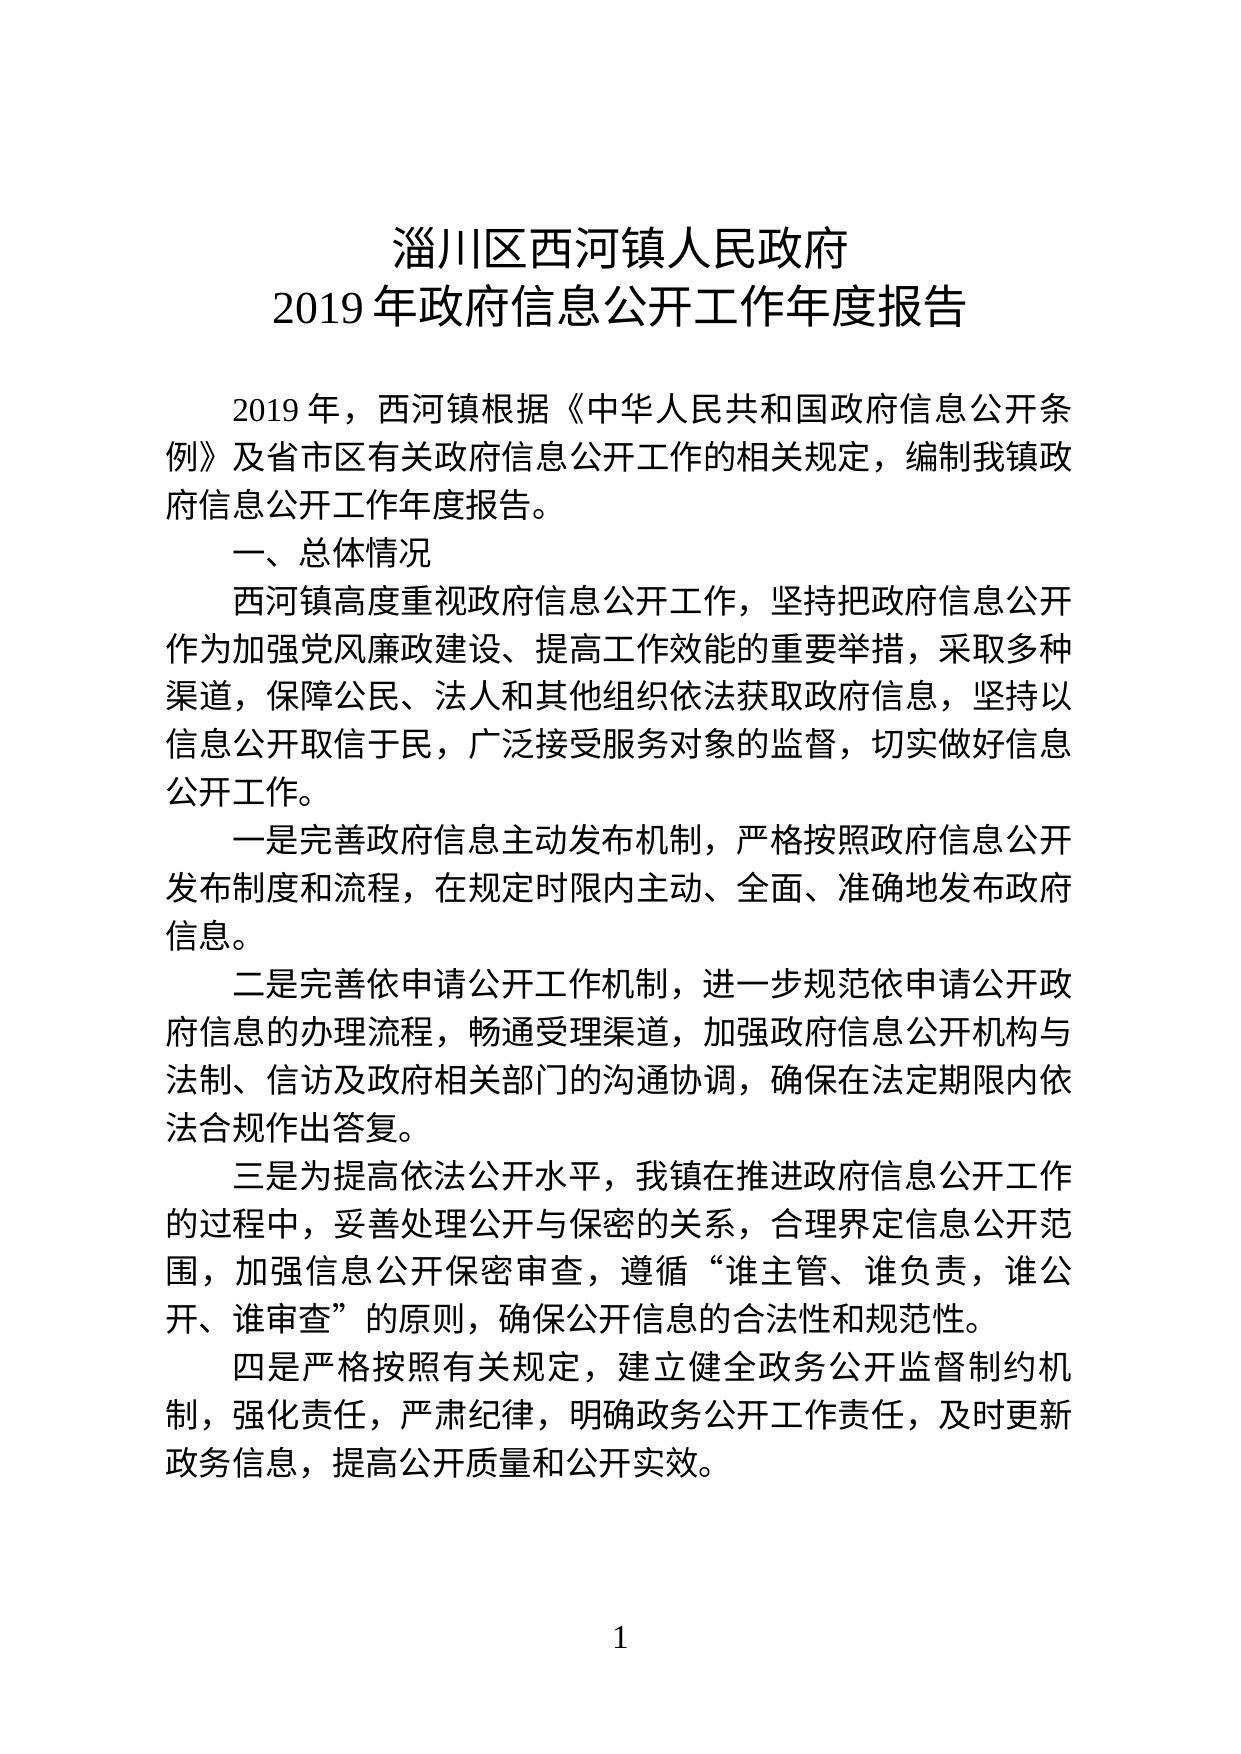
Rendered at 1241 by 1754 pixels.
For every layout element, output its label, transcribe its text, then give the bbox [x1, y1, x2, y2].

text 一、总体情况 [165, 527, 1075, 575]
text 一是完善政府信息主动发布机制，严格按照政府信息公开发布制度和流程，在规定时限内主动、全面、准确地发布政府信息。 [165, 814, 1075, 958]
list 2019年，西河镇根据《中华人民共和国政府信息公开条例》及省市区有关政府信息公开工作的相关规定，编制我镇政府信息公开工作年度报告。 [165, 383, 1075, 527]
text 四是严格按照有关规定，建立健全政务公开监督制约机制，强化责任，严肃纪律，明确政务公开工作责任，及时更新政务信息，提高公开质量和公开实效。 [165, 1341, 1075, 1485]
text 2019年政府信息公开工作年度报告 [165, 277, 1075, 335]
text 三是为提高依法公开水平，我镇在推进政府信息公开工作的过程中，妥善处理公开与保密的关系，合理界定信息公开范围，加强信息公开保密审查，遵循“谁主管、谁负责，谁公开、谁审查”的原则，确保公开信息的合法性和规范性。 [165, 1150, 1075, 1341]
text 二是完善依申请公开工作机制，进一步规范依申请公开政府信息的办理流程，畅通受理渠道，加强政府信息公开机构与法制、信访及政府相关部门的沟通协调，确保在法定期限内依法合规作出答复。 [165, 958, 1075, 1150]
text 淄川区西河镇人民政府 [165, 218, 1075, 277]
list 西河镇高度重视政府信息公开工作，坚持把政府信息公开作为加强党风廉政建设、提高工作效能的重要举措，采取多种渠道，保障公民、法人和其他组织依法获取政府信息，坚持以信息公开取信于民，广泛接受服务对象的监督，切实做好信息公开工作。 [165, 575, 1075, 814]
